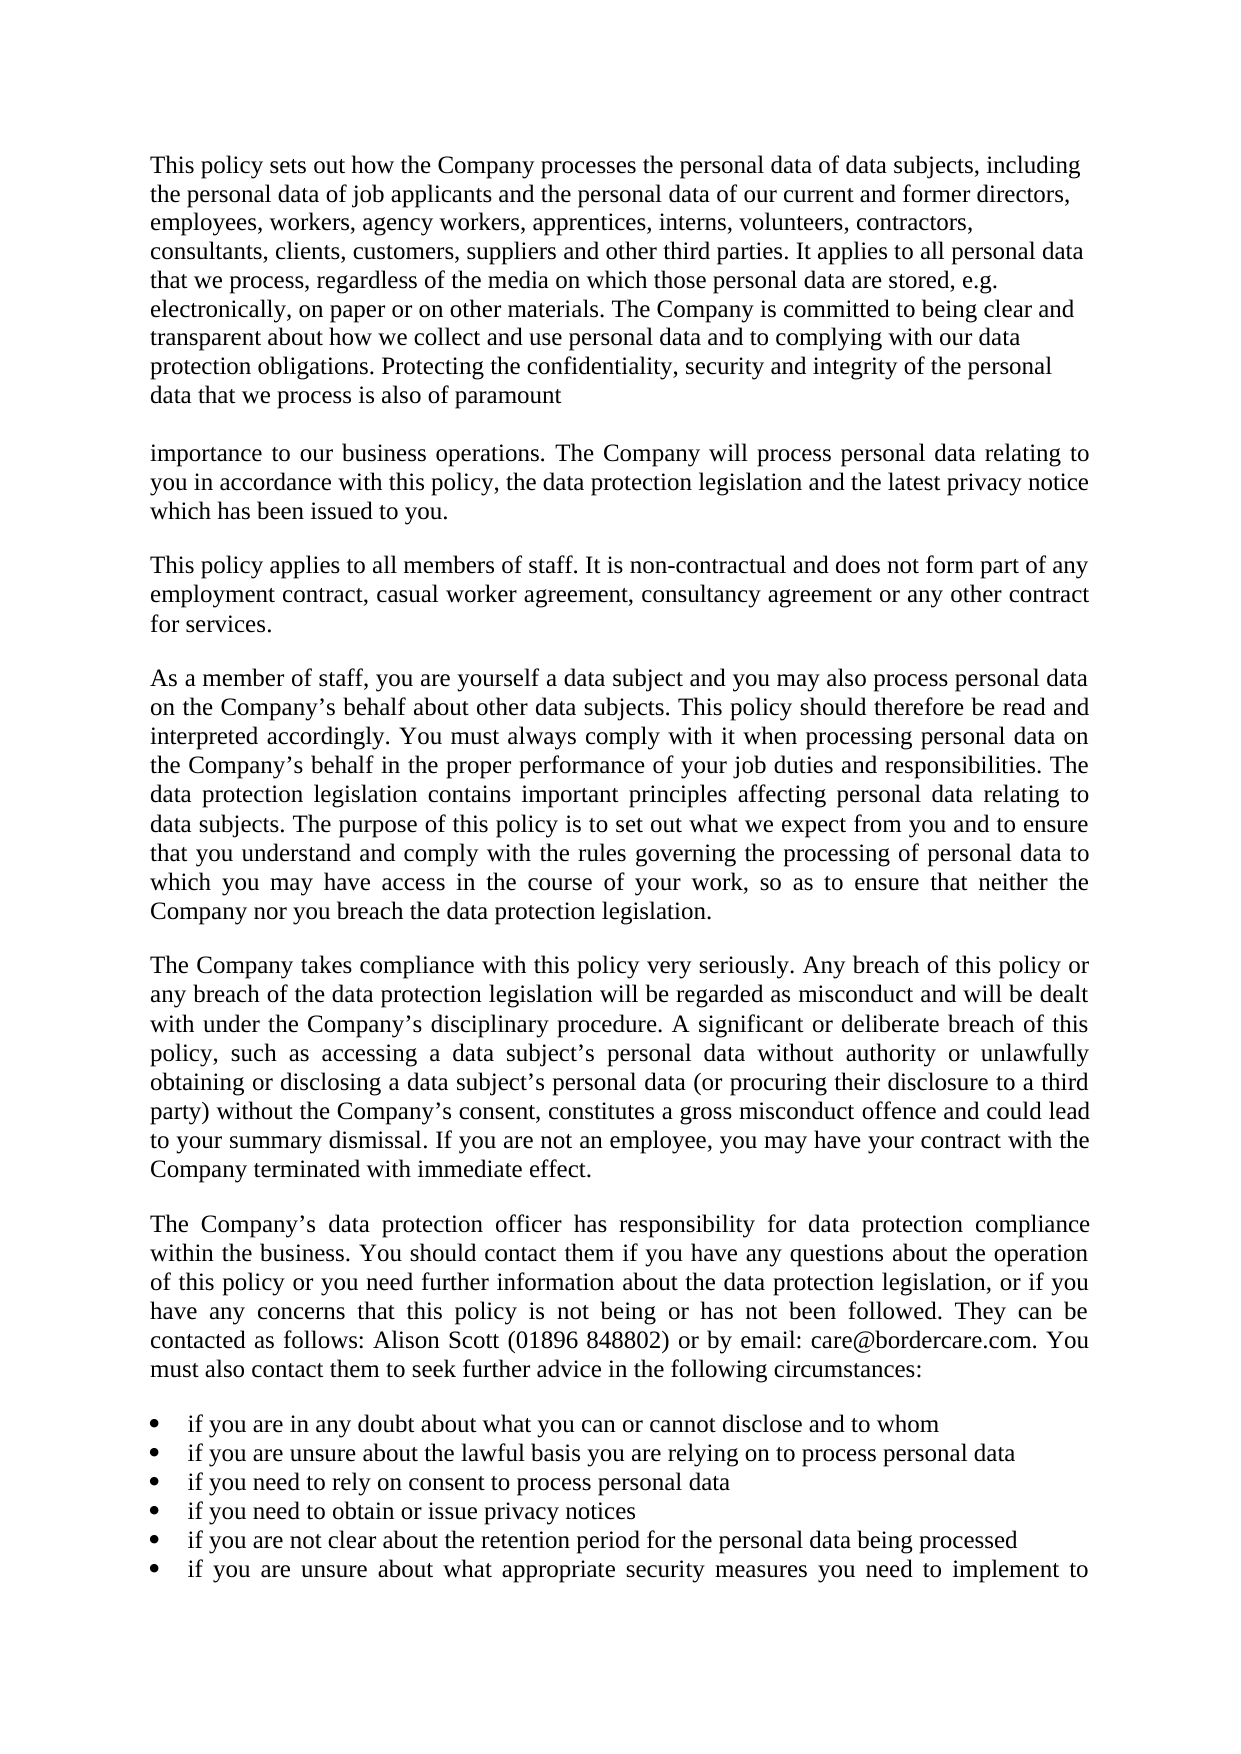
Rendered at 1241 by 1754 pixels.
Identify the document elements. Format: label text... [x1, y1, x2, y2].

list if you are unsure about the lawful basis you are relying on to process personal data [150, 1437, 1090, 1467]
text This policy applies to all members of staff. It is non-contractual and does not form part of any employment contract, casual worker agreement, consultancy agreement or any other contract for services. [150, 550, 1090, 637]
list if you need to rely on consent to process personal data [150, 1467, 1090, 1496]
list if you are in any doubt about what you can or cannot disclose and to whom [150, 1408, 1090, 1437]
list if you need to obtain or issue privacy notices [150, 1496, 1090, 1525]
text importance to our business operations. The Company will process personal data relating to you in accordance with this policy, the data protection legislation and the latest privacy notice which has been issued to you. [150, 437, 1090, 525]
text As a member of staff, you are yourself a data subject and you may also process personal data on the Company’s behalf about other data subjects. This policy should therefore be read and interpreted accordingly. You must always comply with it when processing personal data on the Company’s behalf in the proper performance of your job duties and responsibilities. The data protection legislation contains important principles affecting personal data relating to data subjects. The purpose of this policy is to set out what we expect from you and to ensure that you understand and comply with the rules governing the processing of personal data to which you may have access in the course of your work, so as to ensure that neither the Company nor you breach the data protection legislation. [150, 662, 1090, 925]
text The Company takes compliance with this policy very seriously. Any breach of this policy or any breach of the data protection legislation will be regarded as misconduct and will be dealt with under the Company’s disciplinary procedure. A significant or deliberate breach of this policy, such as accessing a data subject’s personal data without authority or unlawfully obtaining or disclosing a data subject’s personal data (or procuring their disclosure to a third party) without the Company’s consent, constitutes a gross misconduct offence and could lead to your summary dismissal. If you are not an employee, you may have your contract with the Company terminated with immediate effect. [150, 950, 1090, 1183]
list if you are not clear about the retention period for the personal data being processed [150, 1525, 1090, 1554]
text The Company’s data protection officer has responsibility for data protection compliance within the business. You should contact them if you have any questions about the operation of this policy or you need further information about the data protection legislation, or if you have any concerns that this policy is not being or has not been followed. They can be contacted as follows: Alison Scott (01896 848802) or by email: care@bordercare.com. You must also contact them to seek further advice in the following circumstances: [150, 1208, 1090, 1383]
text This policy sets out how the Company processes the personal data of data subjects, including the personal data of job applicants and the personal data of our current and former directors, employees, workers, agency workers, apprentices, interns, volunteers, contractors, consultants, clients, customers, suppliers and other third parties. It applies to all personal data that we process, regardless of the media on which those personal data are stored, e.g. electronically, on paper or on other materials. The Company is committed to being clear and transparent about how we collect and use personal data and to complying with our data protection obligations. Protecting the confidentiality, security and integrity of the personal data that we process is also of paramount [150, 150, 1090, 409]
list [150, 1554, 1090, 1583]
